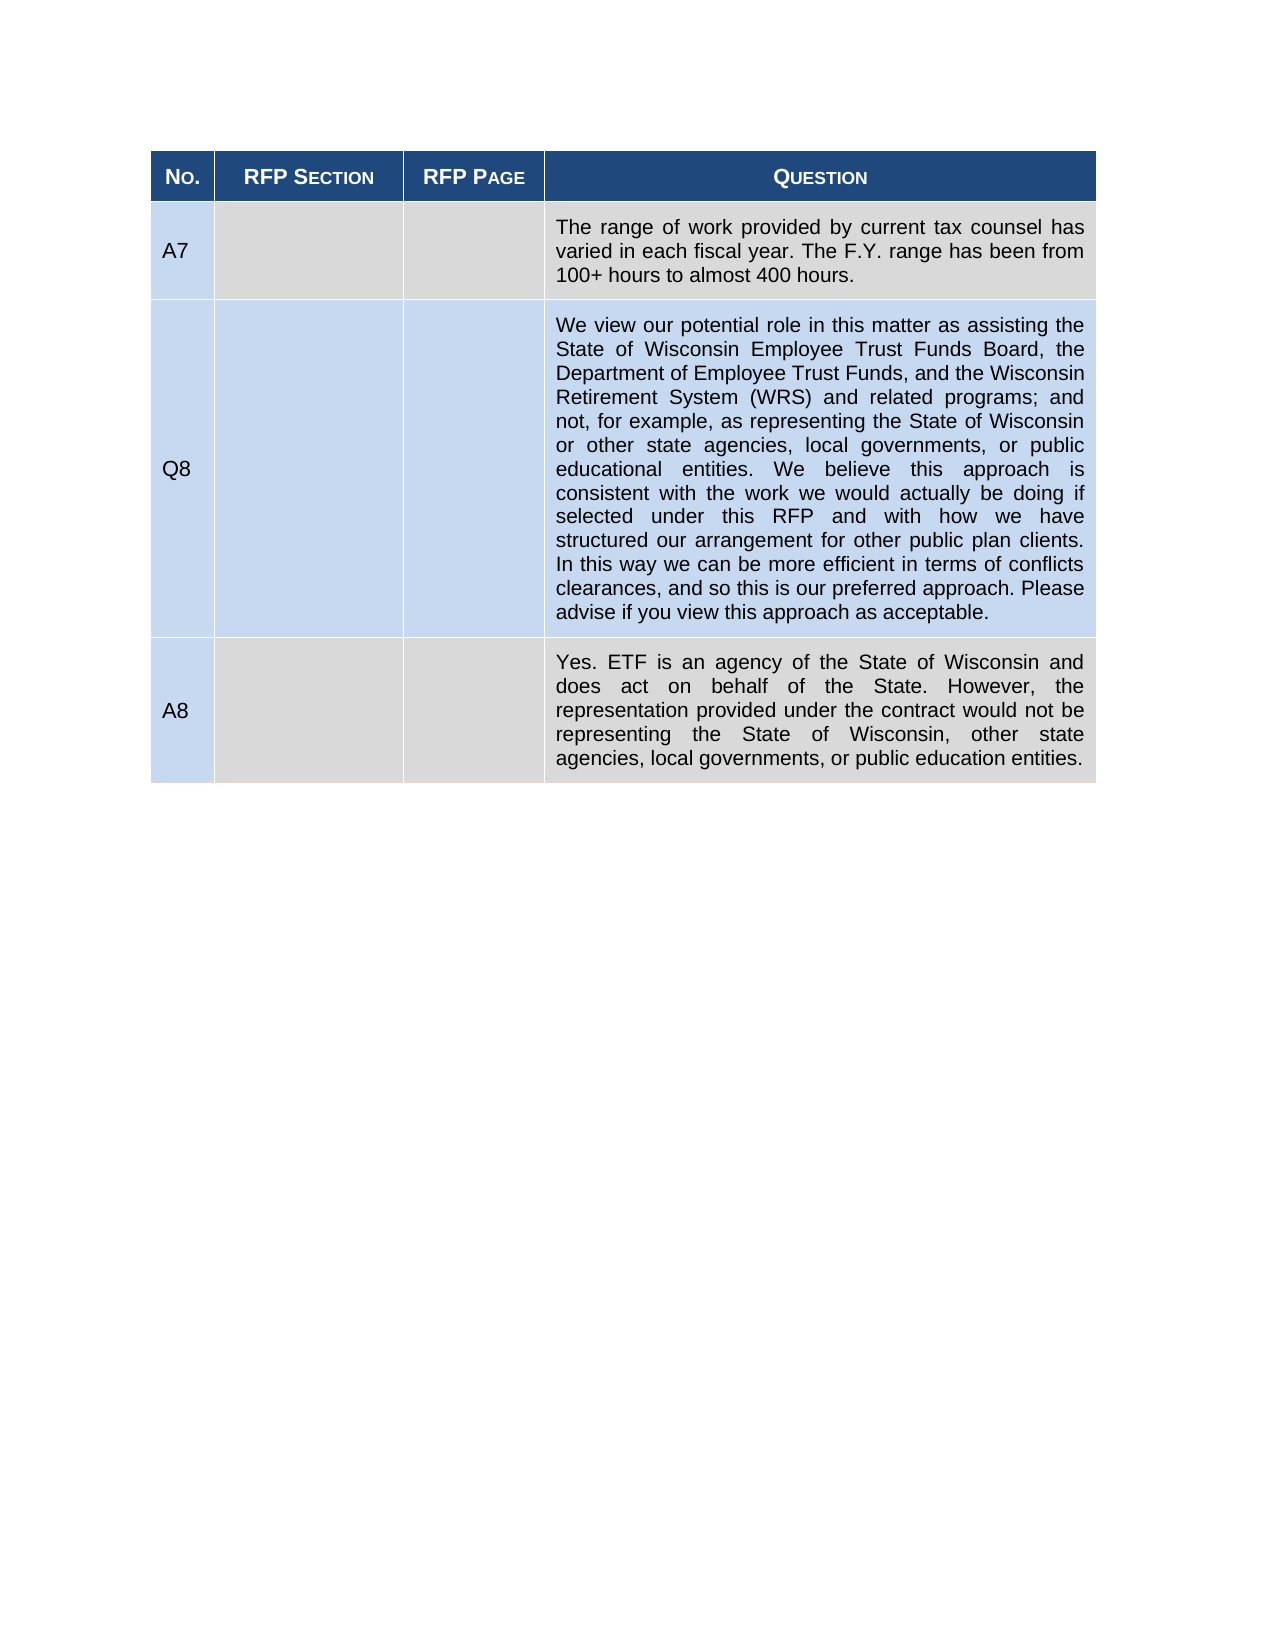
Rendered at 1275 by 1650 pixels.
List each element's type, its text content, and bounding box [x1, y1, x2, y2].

table_cell Yes. ETF is an agency of the State of Wisconsin and does act on behalf of the State. However, the representation provided under the contract would not be representing the State of Wisconsin, other state agencies, local governments, or public education entities. [545, 638, 1096, 782]
table_cell [404, 202, 544, 299]
table_cell [404, 638, 544, 782]
table_cell [215, 202, 403, 299]
table_cell A7 [151, 202, 214, 299]
table_header No. [151, 151, 214, 201]
table_cell Q8 [151, 300, 214, 637]
table_cell [215, 638, 403, 782]
table_cell We view our potential role in this matter as assisting the State of Wisconsin Employee Trust Funds Board, the Department of Employee Trust Funds, and the Wisconsin Retirement System (WRS) and related programs; and not, for example, as representing the State of Wisconsin or other state agencies, local governments, or public educational entities. We believe this approach is consistent with the work we would actually be doing if selected under this RFP and with how we have structured our arrangement for other public plan clients. In this way we can be more efficient in terms of conflicts clearances, and so this is our preferred approach. Please advise if you view this approach as acceptable. [545, 300, 1096, 637]
table_cell A8 [151, 638, 214, 782]
table_cell The range of work provided by current tax counsel has varied in each fiscal year. The F.Y. range has been from 100+ hours to almost 400 hours. [545, 202, 1096, 299]
table_header Question [545, 151, 1096, 201]
table_header RFP Section [215, 151, 403, 201]
table_header RFP Page [404, 151, 544, 201]
table_cell [215, 300, 403, 637]
table_cell [404, 300, 544, 637]
